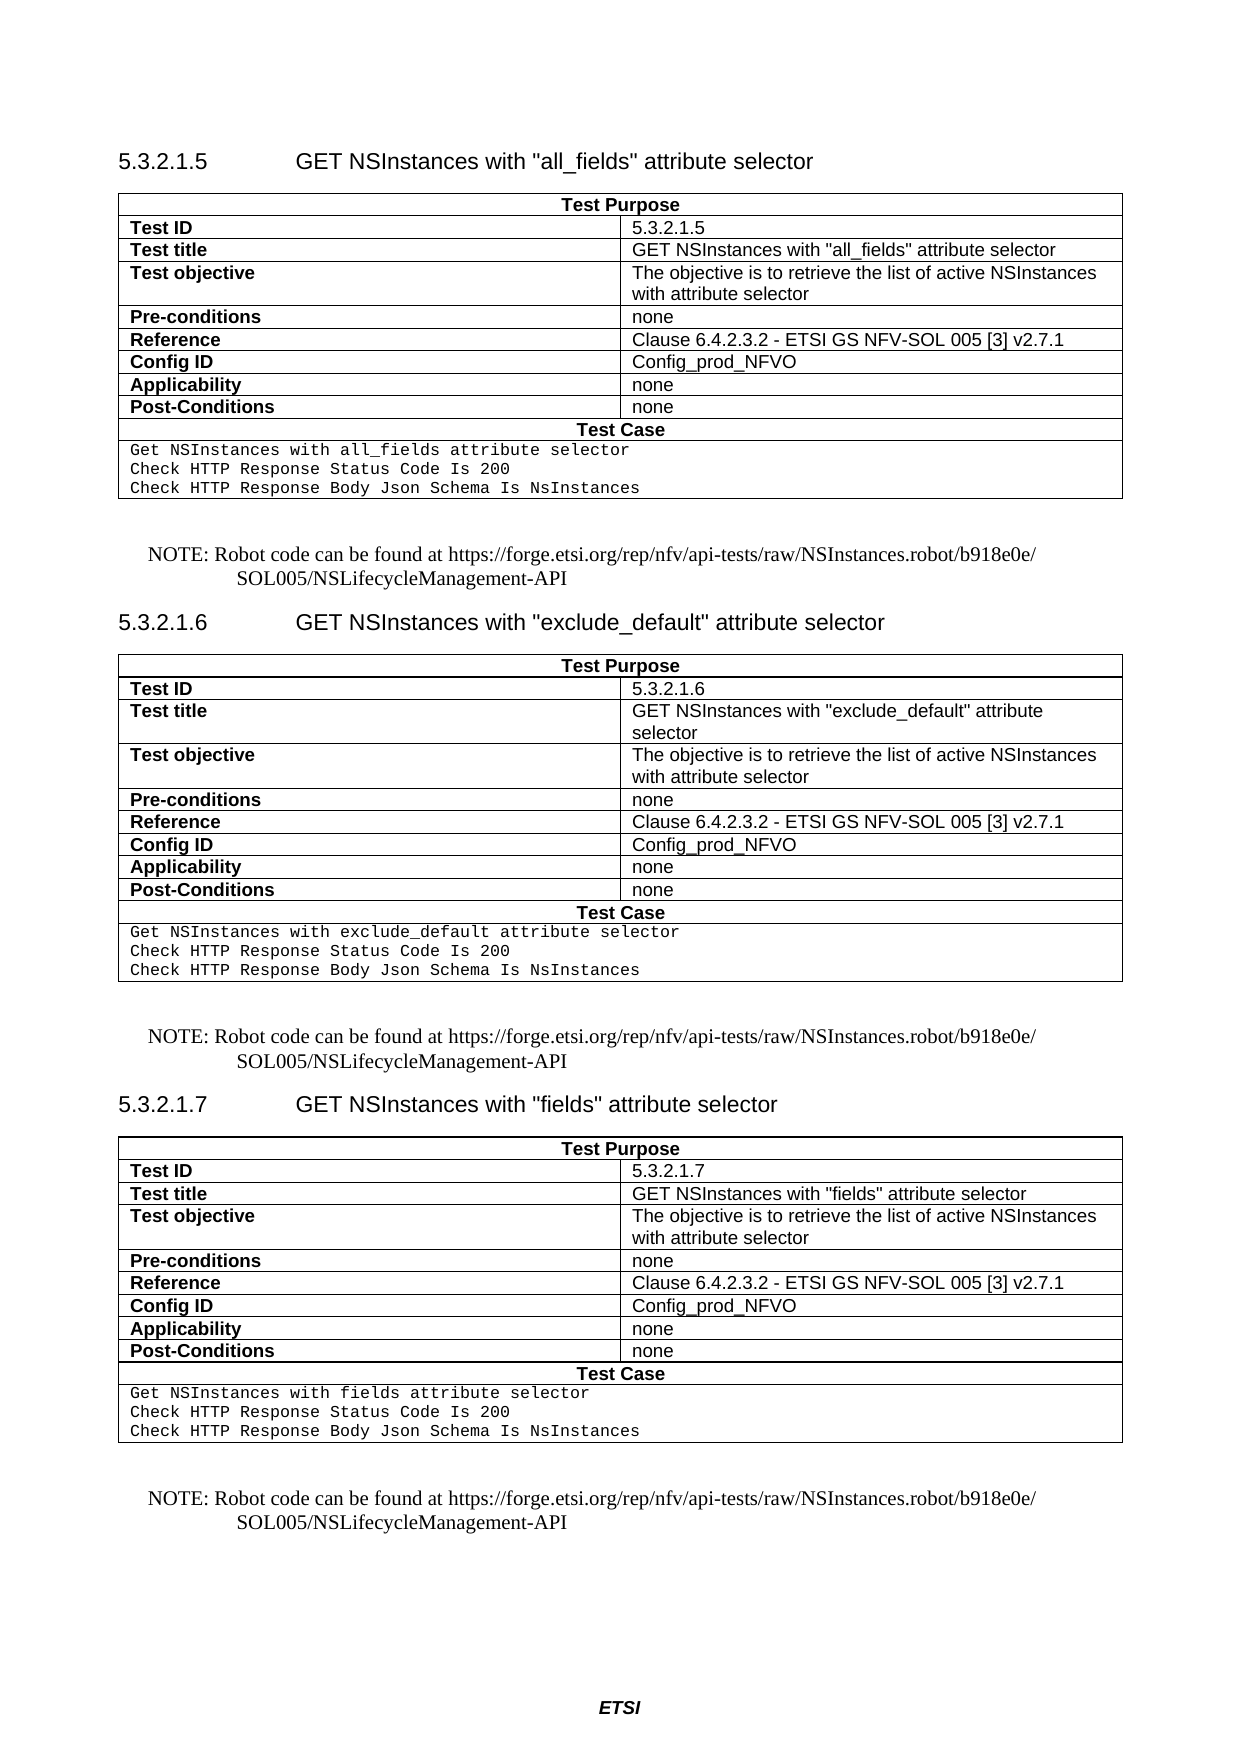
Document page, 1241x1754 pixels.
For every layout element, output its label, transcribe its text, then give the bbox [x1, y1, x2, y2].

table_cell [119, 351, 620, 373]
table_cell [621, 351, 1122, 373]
text NOTE: Robot code can be found at https://forge.etsi.org/rep/nfv/api-tests/raw/NSInstances.robot/b918e0e/SOL005/NSLifecycleManagement-API [148, 542, 1122, 590]
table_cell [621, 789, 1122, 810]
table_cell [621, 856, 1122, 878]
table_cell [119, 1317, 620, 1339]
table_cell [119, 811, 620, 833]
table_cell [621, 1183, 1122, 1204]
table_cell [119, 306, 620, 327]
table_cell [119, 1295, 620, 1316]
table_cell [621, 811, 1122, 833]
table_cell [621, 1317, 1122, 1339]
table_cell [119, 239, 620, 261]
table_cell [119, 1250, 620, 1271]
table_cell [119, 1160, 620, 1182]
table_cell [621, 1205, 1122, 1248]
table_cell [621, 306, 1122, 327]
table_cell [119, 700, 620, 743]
subtitle 5.3.2.1.5 GET NSInstances with "all_fields" attribute selector [118, 148, 1122, 174]
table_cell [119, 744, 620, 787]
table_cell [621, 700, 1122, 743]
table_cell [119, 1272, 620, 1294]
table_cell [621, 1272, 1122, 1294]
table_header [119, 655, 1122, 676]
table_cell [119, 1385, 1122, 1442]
subtitle 5.3.2.1.7 GET NSInstances with "fields" attribute selector [118, 1091, 1122, 1118]
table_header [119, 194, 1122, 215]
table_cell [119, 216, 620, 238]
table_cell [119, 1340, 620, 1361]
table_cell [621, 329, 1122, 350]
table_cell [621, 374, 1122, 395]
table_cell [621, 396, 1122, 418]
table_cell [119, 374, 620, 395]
subtitle 5.3.2.1.6 GET NSInstances with "exclude_default" attribute selector [118, 609, 1122, 635]
text NOTE: Robot code can be found at https://forge.etsi.org/rep/nfv/api-tests/raw/NSInstances.robot/b918e0e/SOL005/NSLifecycleManagement-API [148, 1486, 1122, 1534]
text NOTE: Robot code can be found at https://forge.etsi.org/rep/nfv/api-tests/raw/NSInstances.robot/b918e0e/SOL005/NSLifecycleManagement-API [148, 1024, 1122, 1073]
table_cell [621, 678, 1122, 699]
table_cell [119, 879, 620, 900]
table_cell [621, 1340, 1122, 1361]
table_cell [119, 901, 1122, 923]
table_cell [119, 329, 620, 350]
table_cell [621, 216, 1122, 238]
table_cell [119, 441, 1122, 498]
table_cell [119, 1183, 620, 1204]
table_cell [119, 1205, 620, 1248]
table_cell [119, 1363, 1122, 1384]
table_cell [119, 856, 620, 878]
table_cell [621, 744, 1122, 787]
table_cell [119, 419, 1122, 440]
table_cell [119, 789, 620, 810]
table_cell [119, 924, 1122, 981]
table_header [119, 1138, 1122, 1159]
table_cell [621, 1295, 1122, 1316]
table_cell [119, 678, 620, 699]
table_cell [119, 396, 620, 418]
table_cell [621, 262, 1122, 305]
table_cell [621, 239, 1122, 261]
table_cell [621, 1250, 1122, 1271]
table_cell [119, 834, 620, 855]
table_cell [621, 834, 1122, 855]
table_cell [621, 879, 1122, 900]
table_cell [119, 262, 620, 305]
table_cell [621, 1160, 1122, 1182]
